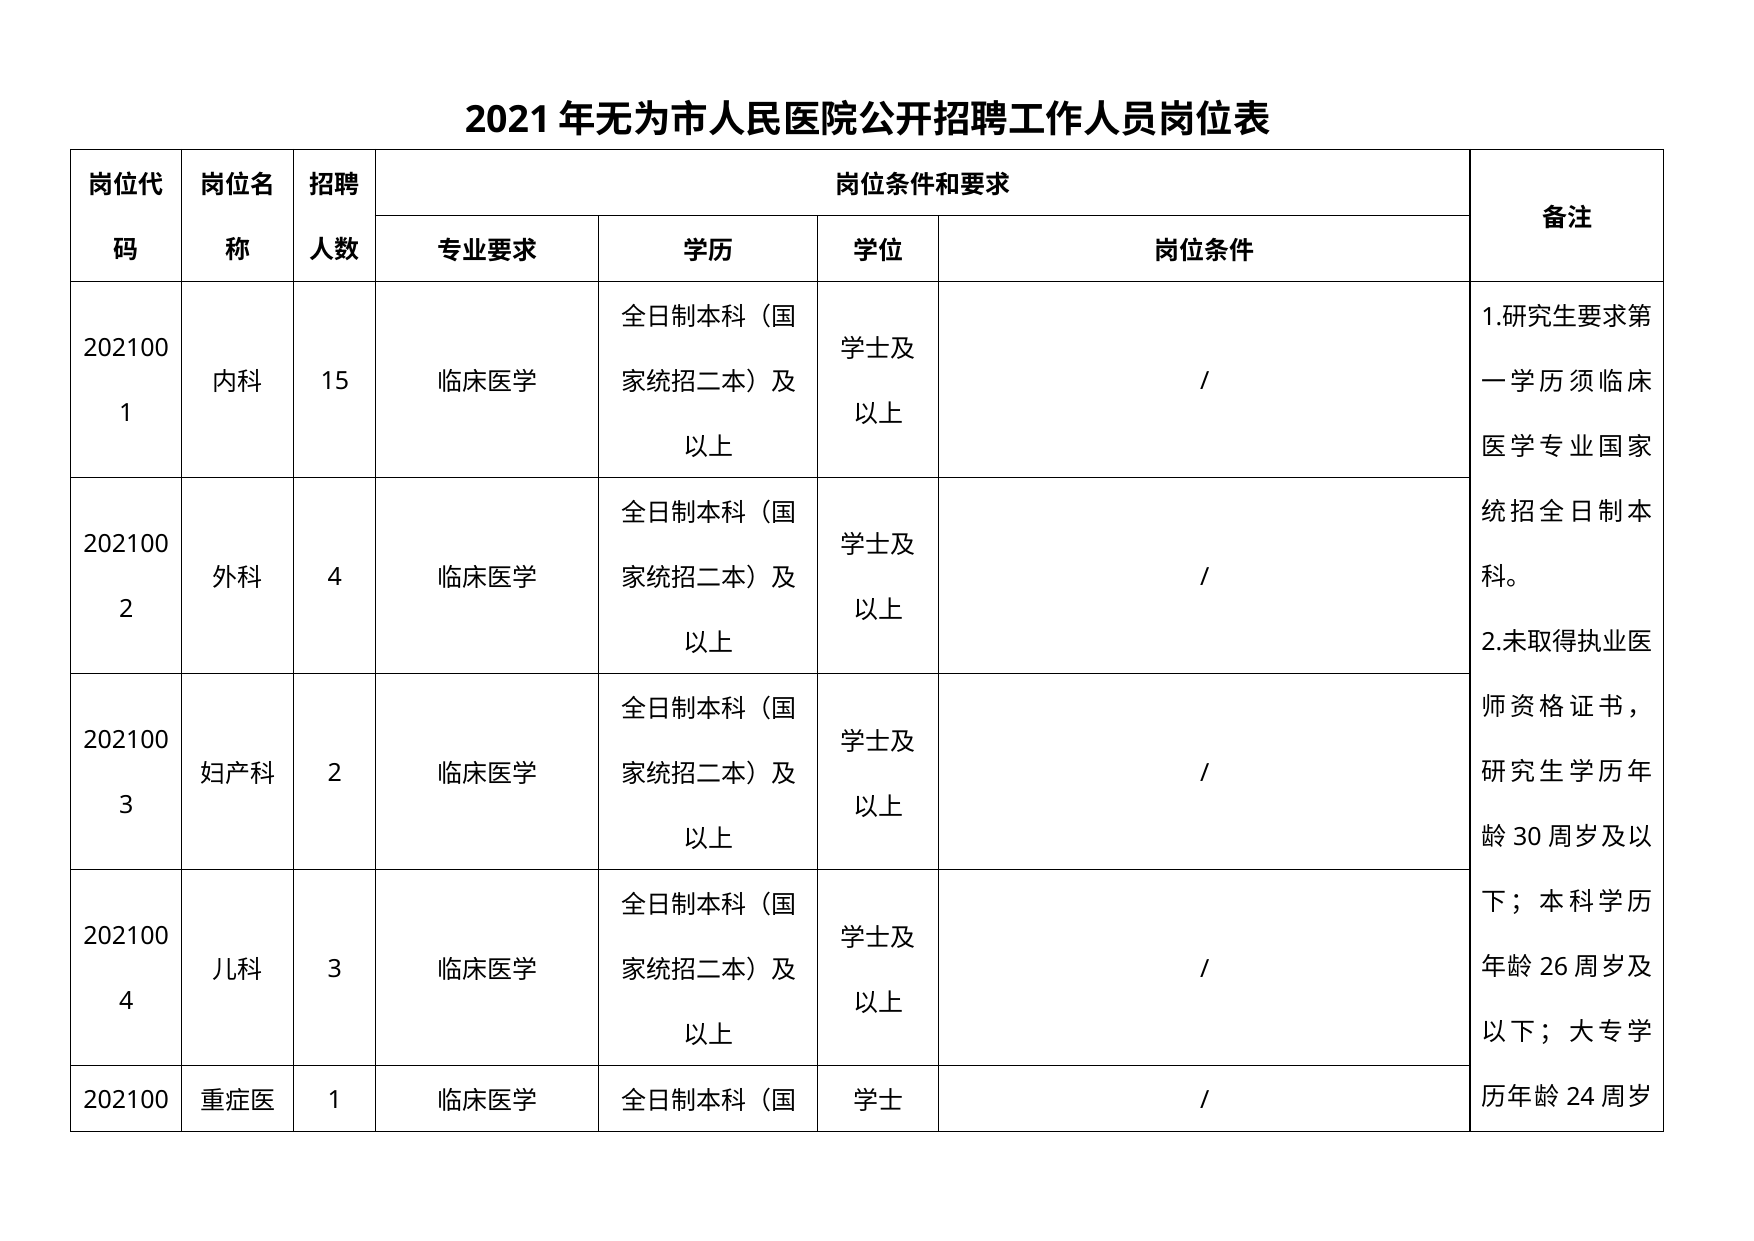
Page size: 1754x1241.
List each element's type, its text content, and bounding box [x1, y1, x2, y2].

table_cell 学士 [818, 1066, 938, 1131]
table_cell 临床医学 [376, 870, 598, 1065]
table_cell 全日制本科（国家统招二本）及以上 [599, 478, 817, 673]
table_cell 2021002 [71, 478, 181, 673]
table_cell 2021005 [71, 1066, 181, 1131]
table_cell 重症医学科 [182, 1066, 293, 1131]
table_cell 岗位条件 [939, 216, 1469, 281]
table_cell 全日制本科（国家统招二本及以上） [599, 1066, 817, 1131]
table_cell 妇产科 [182, 674, 293, 869]
table_cell 外科 [182, 478, 293, 673]
table_cell 学历 [599, 216, 817, 281]
table_cell 学位 [818, 216, 938, 281]
table_cell 临床医学 [376, 674, 598, 869]
table_cell 学士及以上 [818, 282, 938, 477]
table_cell / [939, 1066, 1469, 1131]
table_cell 全日制本科（国家统招二本）及以上 [599, 870, 817, 1065]
table_cell / [939, 478, 1469, 673]
table_cell 专业要求 [376, 216, 598, 281]
table_cell 学士及以上 [818, 478, 938, 673]
table_cell 临床医学 [376, 1066, 598, 1131]
table_cell 学士及以上 [818, 870, 938, 1065]
table_cell 2021004 [71, 870, 181, 1065]
table_cell 招聘人数 [294, 150, 375, 281]
table_cell 岗位代码 [71, 150, 181, 281]
table_cell 2021001 [71, 282, 181, 477]
table_cell 全日制本科（国家统招二本）及以上 [599, 282, 817, 477]
table_cell / [939, 674, 1469, 869]
table_cell 临床医学 [376, 282, 598, 477]
table_cell 儿科 [182, 870, 293, 1065]
table_cell 岗位条件和要求 [376, 150, 1469, 215]
table_cell 2021003 [71, 674, 181, 869]
table_cell 学士及以上 [818, 674, 938, 869]
table_cell 3 [294, 870, 375, 1065]
table_cell 内科 [182, 282, 293, 477]
table_cell 15 [294, 282, 375, 477]
table_cell 临床医学 [376, 478, 598, 673]
table_cell 岗位名称 [182, 150, 293, 281]
table_cell / [939, 282, 1469, 477]
table_cell 1 [294, 1066, 375, 1131]
table_cell 2 [294, 674, 375, 869]
table_cell / [939, 870, 1469, 1065]
table_header 2021年无为市人民医院公开招聘工作人员岗位表 [71, 84, 1664, 149]
table_cell 4 [294, 478, 375, 673]
table_cell 全日制本科（国家统招二本）及以上 [599, 674, 817, 869]
table_cell 1.研究生要求第一学历须临床医学专业国家统招全日制本科。 2.未取得执业医师资格证书，研究生学历年龄30周岁及以下；本科学历年龄26周岁及以下；大专学历年龄24周岁及以下。 3.取得执业医师资格证或岗位专业技术资格证，年龄32周岁及以下； 4.取得主治医师资格证，第一学历须国家统招全日制本科；年龄35周岁及以下； 5.放疗科取得放疗物理师及放疗技师证书，年龄放宽至35周岁； 6.研究生学历及取得规培证书优先录取，医院一次性奖励2万元。 [1471, 282, 1663, 1131]
table_cell 备注 [1471, 150, 1663, 281]
